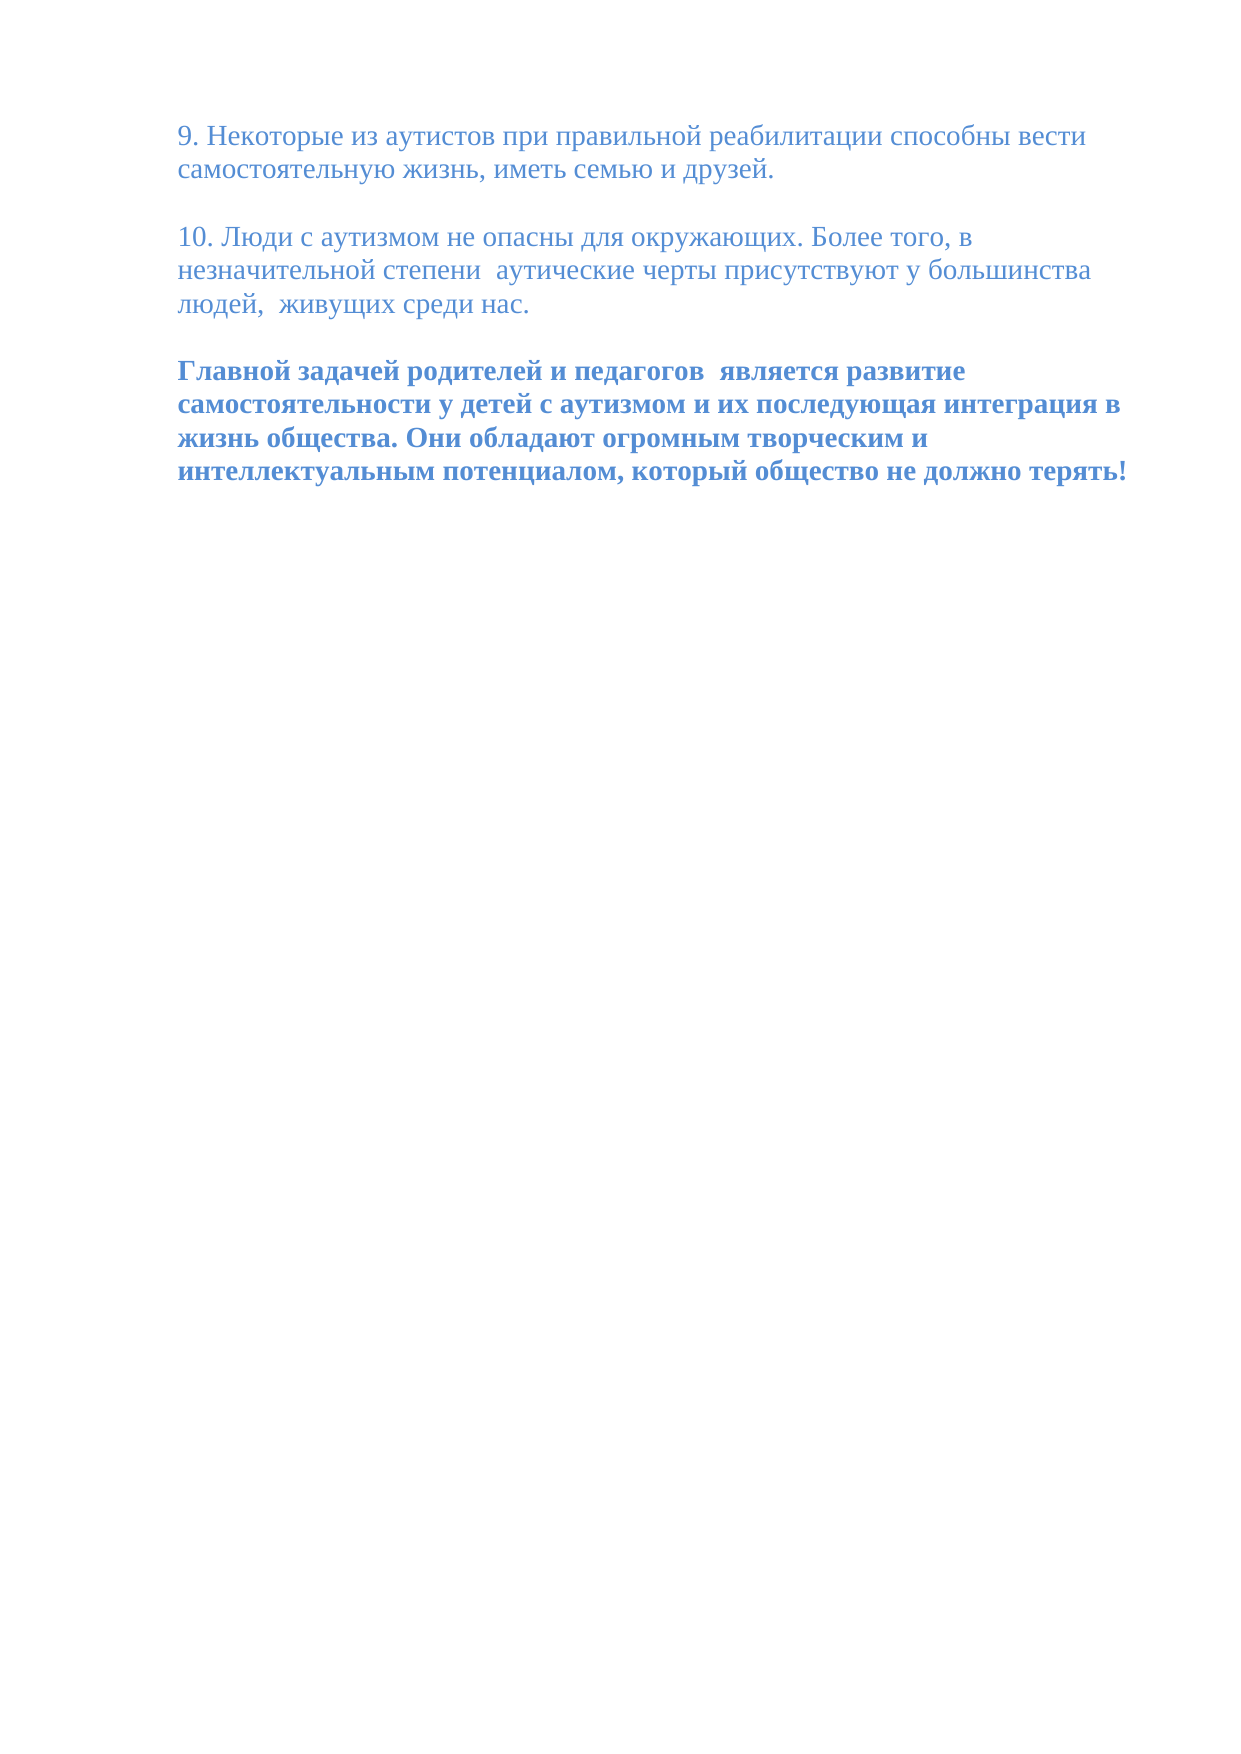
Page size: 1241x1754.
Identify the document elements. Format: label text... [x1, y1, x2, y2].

text Главной задачей родителей и педагогов является развитие самостоятельности у детей с аутизмом и их последующая интеграция в жизнь общества. Они обладают огромным творческим и интеллектуальным потенциалом, который общество не должно терять! [177, 353, 1152, 487]
text 9. Некоторые из аутистов при правильной реабилитации способны вести самостоятельную жизнь, иметь семью и друзей. [177, 118, 1152, 185]
text 10. Люди с аутизмом не опасны для окружающих. Более того, в незначительной степени аутические черты присутствуют у большинства людей, живущих среди нас. [177, 219, 1152, 319]
